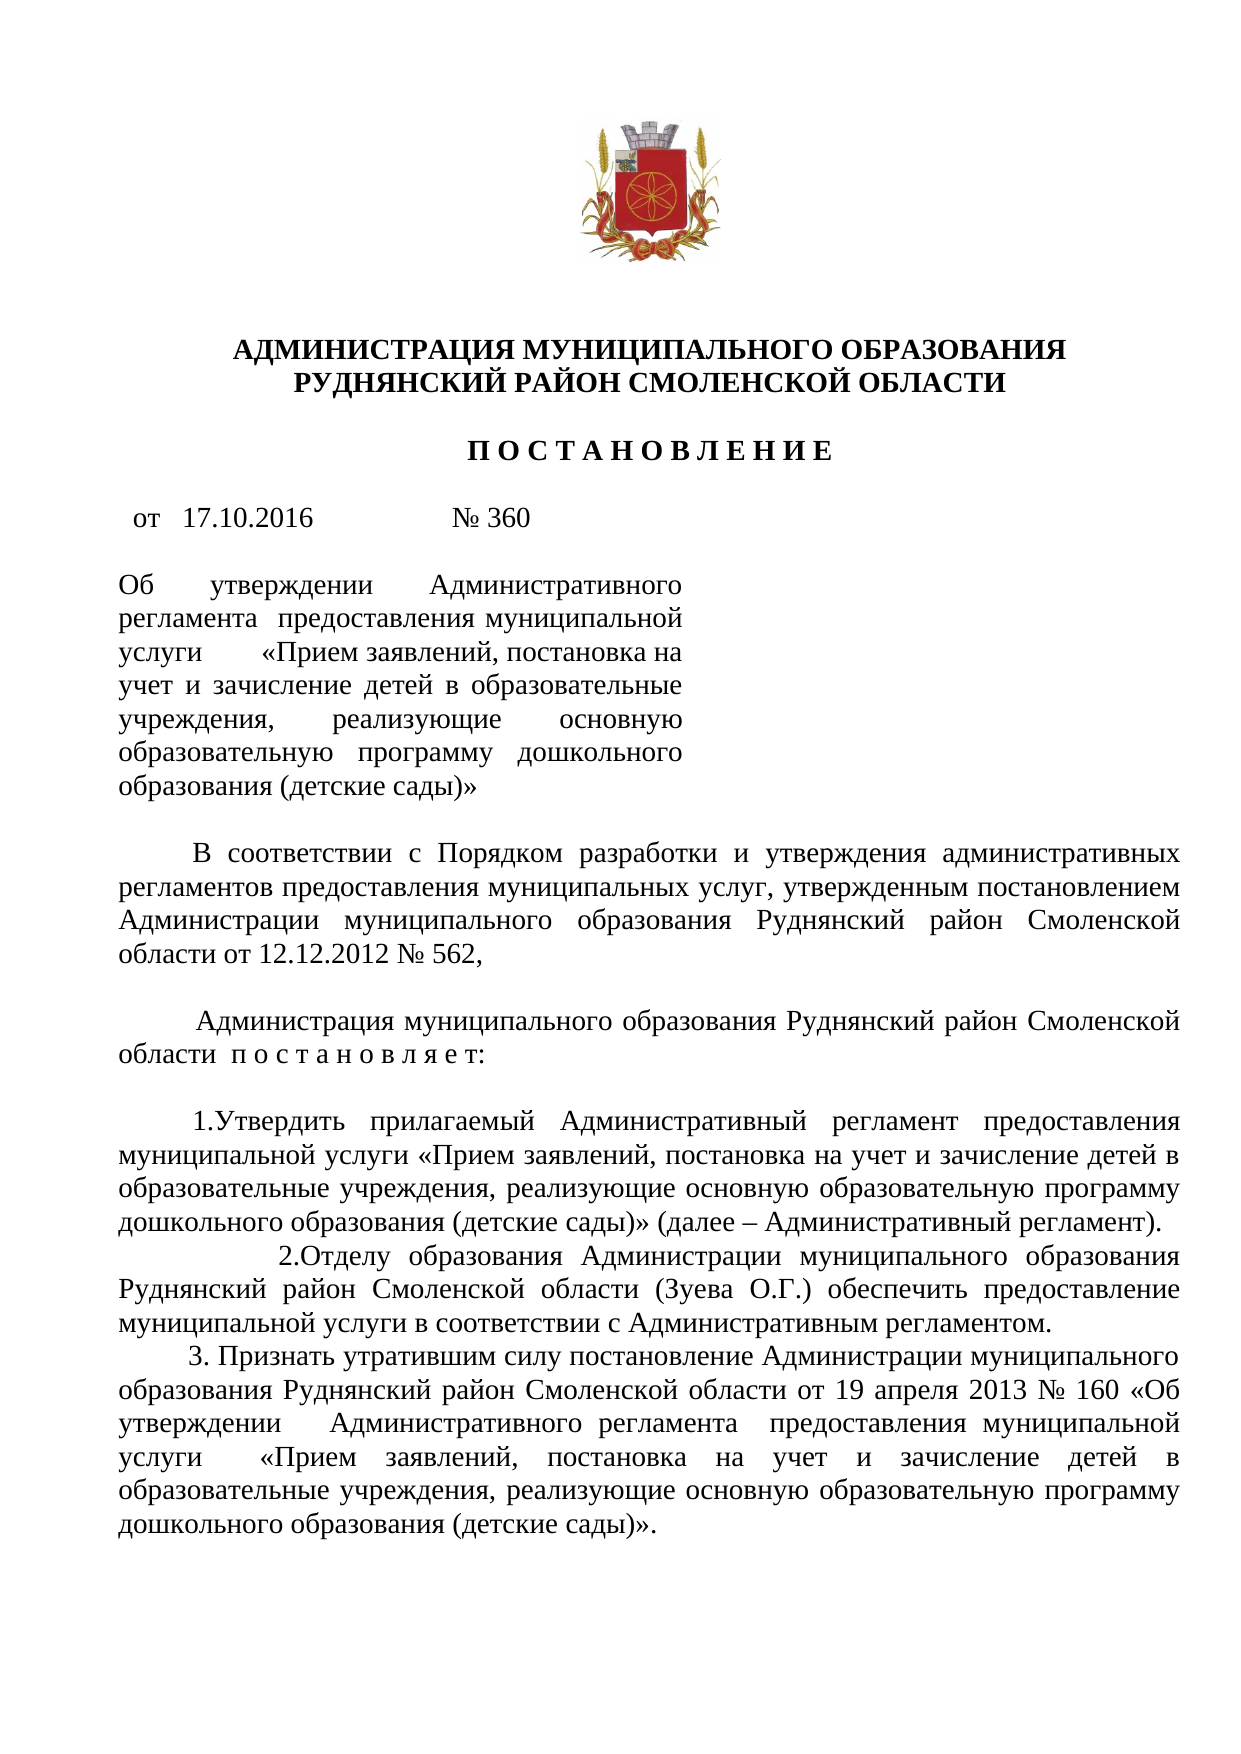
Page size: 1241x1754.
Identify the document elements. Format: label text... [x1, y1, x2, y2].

text П О С Т А Н О В Л Е Н И Е [118, 433, 1181, 466]
text АДМИНИСТРАЦИЯ МУНИЦИПАЛЬНОГО ОБРАЗОВАНИЯ [118, 332, 1181, 366]
text от 17.10.2016 № 360 [118, 500, 1181, 533]
text 2.Отделу образования Администрации муниципального образования Руднянский район Смоленской области (Зуева О.Г.) обеспечить предоставление муниципальной услуги в соответствии с Административным регламентом. [118, 1238, 1181, 1338]
text РУДНЯНСКИЙ РАЙОН СМОЛЕНСКОЙ ОБЛАСТИ [118, 366, 1181, 399]
text 3. Признать утратившим силу постановление Администрации муниципального образования Руднянский район Смоленской области от 19 апреля 2013 № 160 «Об утверждении Административного регламента предоставления муниципальной услуги «Прием заявлений, постановка на учет и зачисление детей в образовательные учреждения, реализующие основную образовательную программу дошкольного образования (детские сады)». [118, 1338, 1181, 1539]
title 1.Утвердить прилагаемый Административный регламент предоставления муниципальной услуги «Прием заявлений, постановка на учет и зачисление детей в образовательные учреждения, реализующие основную образовательную программу дошкольного образования (детские сады)» (далее – Административный регламент). [118, 1103, 1181, 1238]
table_header Об утверждении Административного регламента предоставления муниципальной услуги «Прием заявлений, постановка на учет и зачисление детей в образовательные учреждения, реализующие основную образовательную программу дошкольного образования (детские сады)» [107, 567, 694, 802]
picture [577, 118, 722, 265]
subtitle В соответствии с Порядком разработки и утверждения административных регламентов предоставления муниципальных услуг, утвержденным постановлением Администрации муниципального образования Руднянский район Смоленской области от 12.12.2012 № 562, [118, 835, 1181, 969]
text Администрация муниципального образования Руднянский район Смоленской области п о с т а н о в л я е т: [118, 1003, 1181, 1070]
